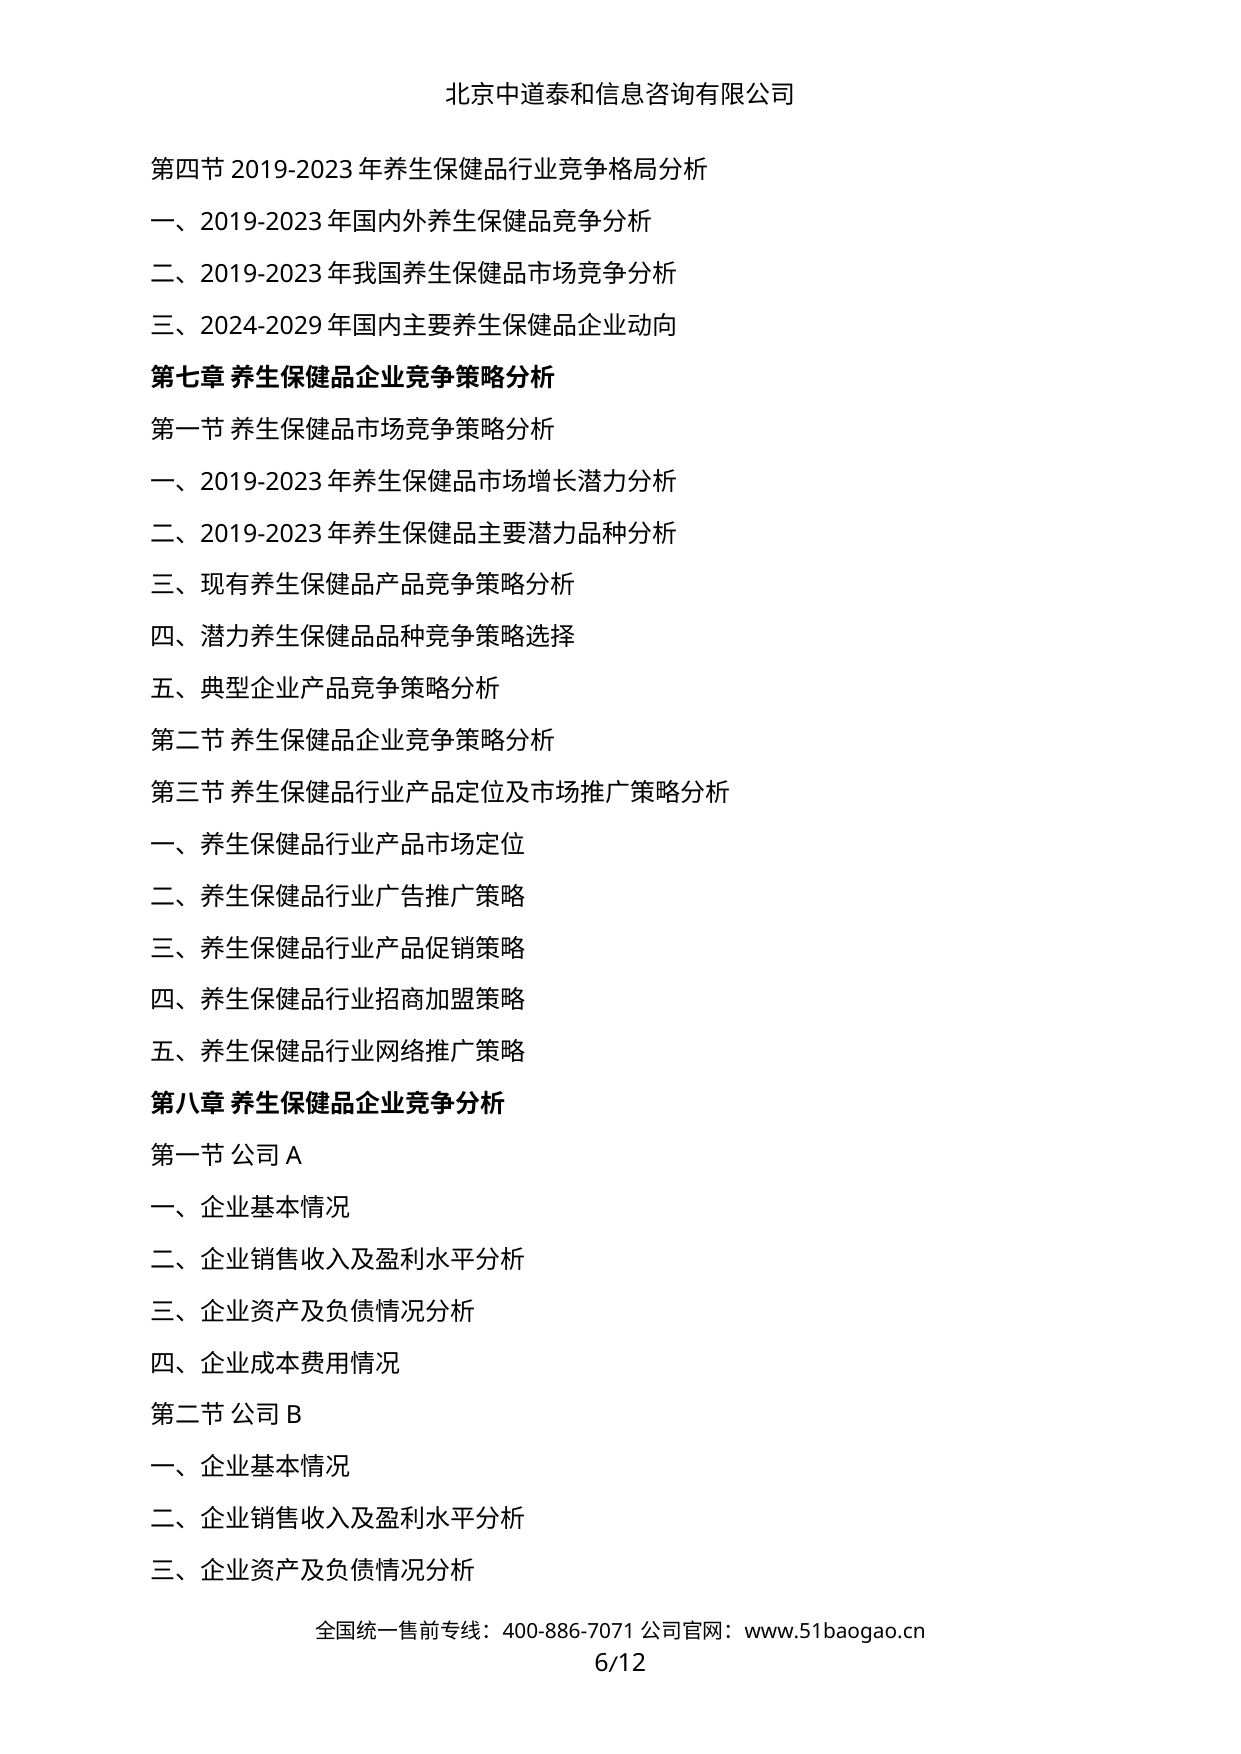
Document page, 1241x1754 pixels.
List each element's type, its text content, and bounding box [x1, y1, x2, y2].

text 三、养生保健品行业产品促销策略 [150, 928, 1090, 964]
text 一、2019-2023年养生保健品市场增长潜力分析 [150, 461, 1090, 497]
text 三、现有养生保健品产品竞争策略分析 [150, 565, 1090, 601]
text 一、2019-2023年国内外养生保健品竞争分析 [150, 202, 1090, 238]
text 四、潜力养生保健品品种竞争策略选择 [150, 617, 1090, 653]
text 二、2019-2023年我国养生保健品市场竞争分析 [150, 254, 1090, 290]
text 一、养生保健品行业产品市场定位 [150, 824, 1090, 861]
text 三、企业资产及负债情况分析 [150, 1291, 1090, 1327]
text 一、企业基本情况 [150, 1187, 1090, 1224]
text 一、企业基本情况 [150, 1447, 1090, 1483]
text 三、企业资产及负债情况分析 [150, 1551, 1090, 1587]
text 二、企业销售收入及盈利水平分析 [150, 1239, 1090, 1276]
text 第一节 公司A [150, 1136, 1090, 1172]
text 第一节 养生保健品市场竞争策略分析 [150, 409, 1090, 446]
text 第二节 养生保健品企业竞争策略分析 [150, 721, 1090, 757]
text 第七章 养生保健品企业竞争策略分析 [150, 357, 1090, 394]
text 四、养生保健品行业招商加盟策略 [150, 980, 1090, 1016]
text 第二节 公司B [150, 1395, 1090, 1431]
text 五、养生保健品行业网络推广策略 [150, 1032, 1090, 1068]
text 四、企业成本费用情况 [150, 1343, 1090, 1379]
text 三、2024-2029年国内主要养生保健品企业动向 [150, 306, 1090, 342]
text 二、养生保健品行业广告推广策略 [150, 876, 1090, 912]
text 五、典型企业产品竞争策略分析 [150, 669, 1090, 705]
text 二、2019-2023年养生保健品主要潜力品种分析 [150, 513, 1090, 549]
text 第四节 2019-2023年养生保健品行业竞争格局分析 [150, 150, 1090, 186]
text 第八章 养生保健品企业竞争分析 [150, 1084, 1090, 1120]
text 二、企业销售收入及盈利水平分析 [150, 1499, 1090, 1535]
text 第三节 养生保健品行业产品定位及市场推广策略分析 [150, 772, 1090, 809]
